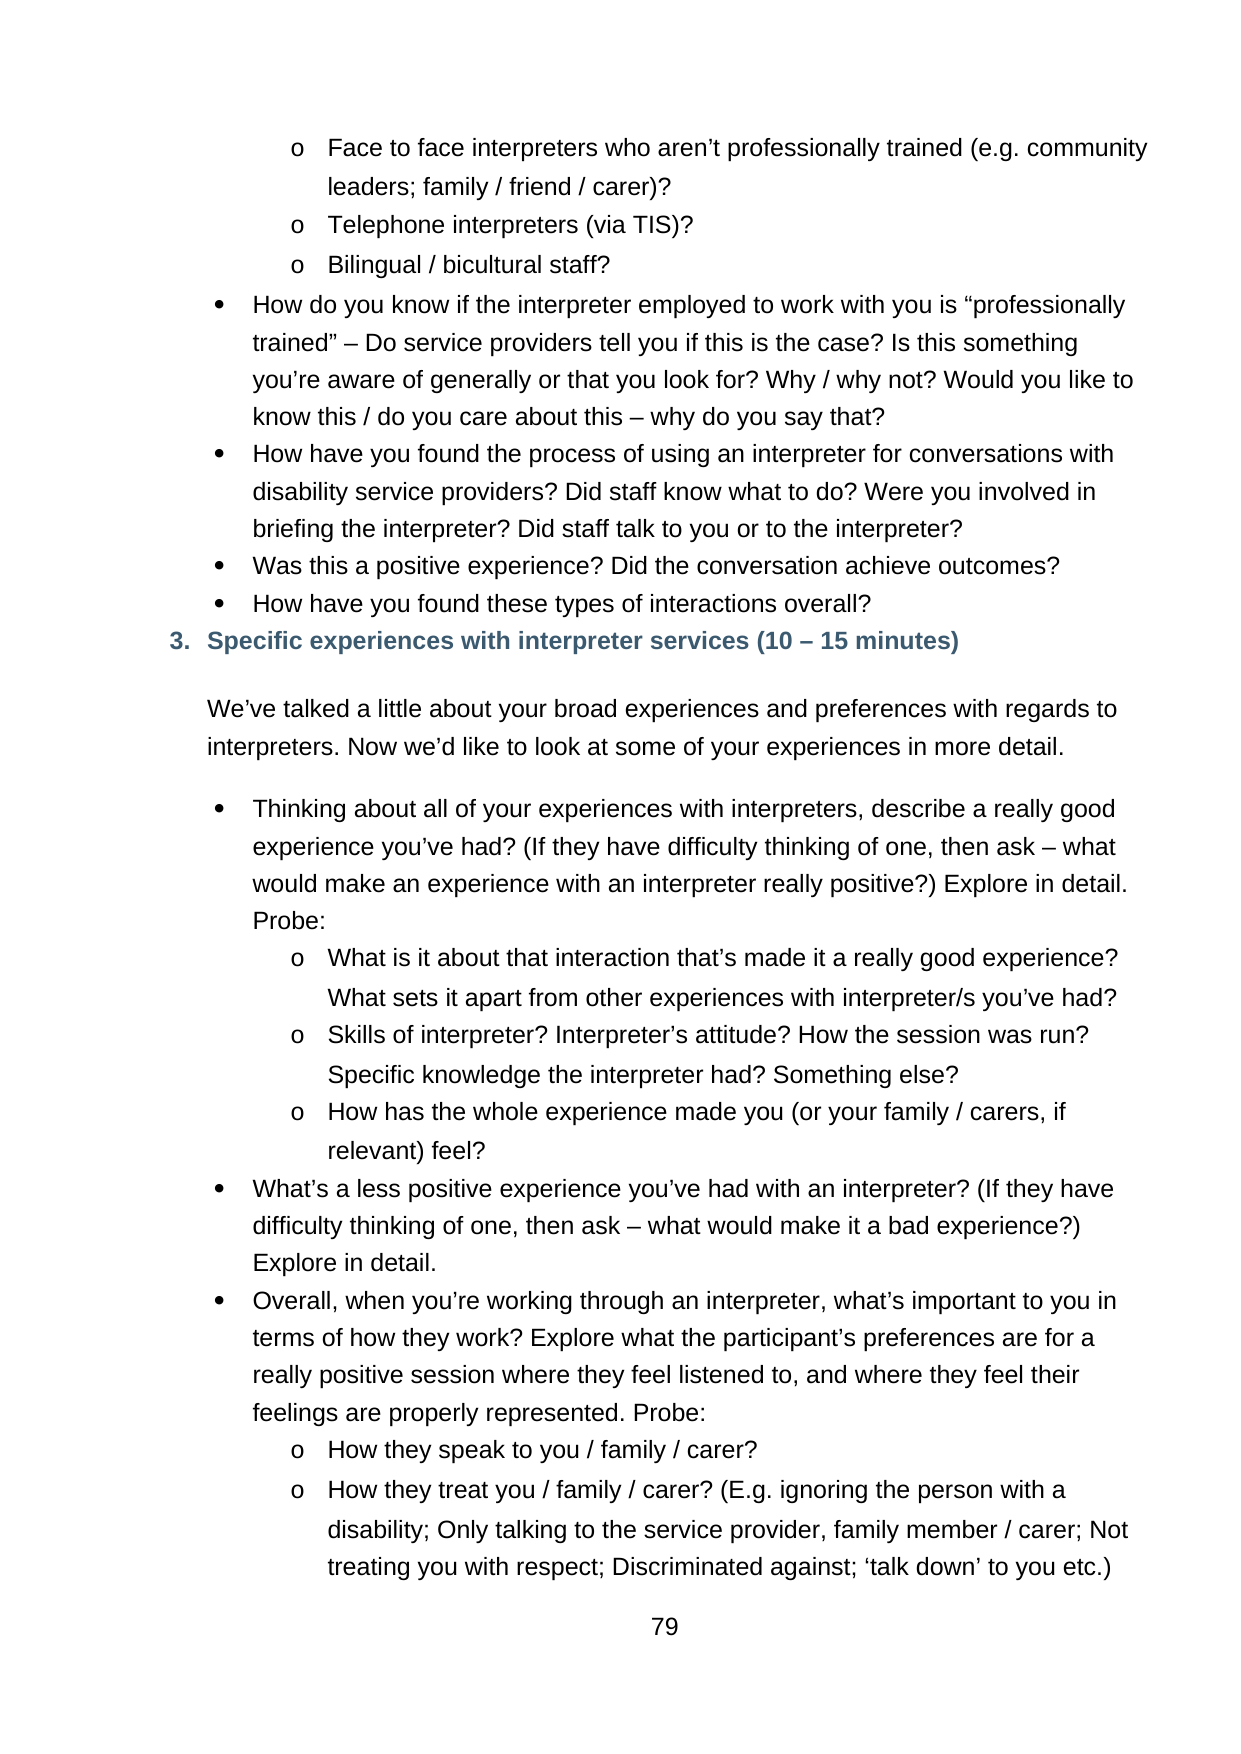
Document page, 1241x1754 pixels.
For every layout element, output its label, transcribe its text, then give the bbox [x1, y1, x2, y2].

list How they speak to you / family / carer? [290, 1435, 1152, 1466]
list Was this a positive experience? Did the conversation achieve outcomes? [215, 551, 1152, 580]
list Telephone interpreters (via TIS)? [290, 210, 1152, 241]
list How do you know if the interpreter employed to work with you is “professionally trained” – Do service providers tell you if this is the case? Is this something you’re aware of generally or that you look for? Why / why not? Would you like to know this / do you care about this – why do you say that? [215, 290, 1152, 431]
list How have you found the process of using an interpreter for conversations with disability service providers? Did staff know what to do? Were you involved in briefing the interpreter? Did staff talk to you or to the interpreter? [215, 439, 1152, 543]
list What is it about that interaction that’s made it a really good experience? What sets it apart from other experiences with interpreter/s you’ve had? [290, 943, 1152, 1012]
list Skills of interpreter? Interpreter’s attitude? How the session was run? Specific knowledge the interpreter had? Something else? [290, 1020, 1152, 1088]
list Bilingual / bicultural staff? [290, 250, 1152, 281]
list Face to face interpreters who aren’t professionally trained (e.g. community leaders; family / friend / carer)? [290, 133, 1152, 201]
list How they treat you / family / carer? (E.g. ignoring the person with a disability; Only talking to the service provider, family member / carer; Not treating you with respect; Discriminated against; ‘talk down’ to you etc.) [290, 1475, 1152, 1581]
list Thinking about all of your experiences with interpreters, describe a really good experience you’ve had? (If they have difficulty thinking of one, then ask – what would make an experience with an interpreter really positive?) Explore in detail. Probe: [215, 794, 1152, 935]
list What’s a less positive experience you’ve had with an interpreter? (If they have difficulty thinking of one, then ask – what would make it a bad experience?) Explore in detail. [215, 1174, 1152, 1277]
list How has the whole experience made you (or your family / carers, if relevant) feel? [290, 1097, 1152, 1165]
list Overall, when you’re working through an interpreter, what’s important to you in terms of how they work? Explore what the participant’s preferences are for a really positive session where they feel listened to, and where they feel their feelings are properly represented. Probe: [215, 1286, 1152, 1426]
text We’ve talked a little about your broad experiences and preferences with regards to interpreters. Now we’d like to look at some of your experiences in more detail. [207, 694, 1152, 761]
list Specific experiences with interpreter services (10 – 15 minutes) [169, 626, 1152, 655]
list How have you found these types of interactions overall? [215, 589, 1152, 618]
